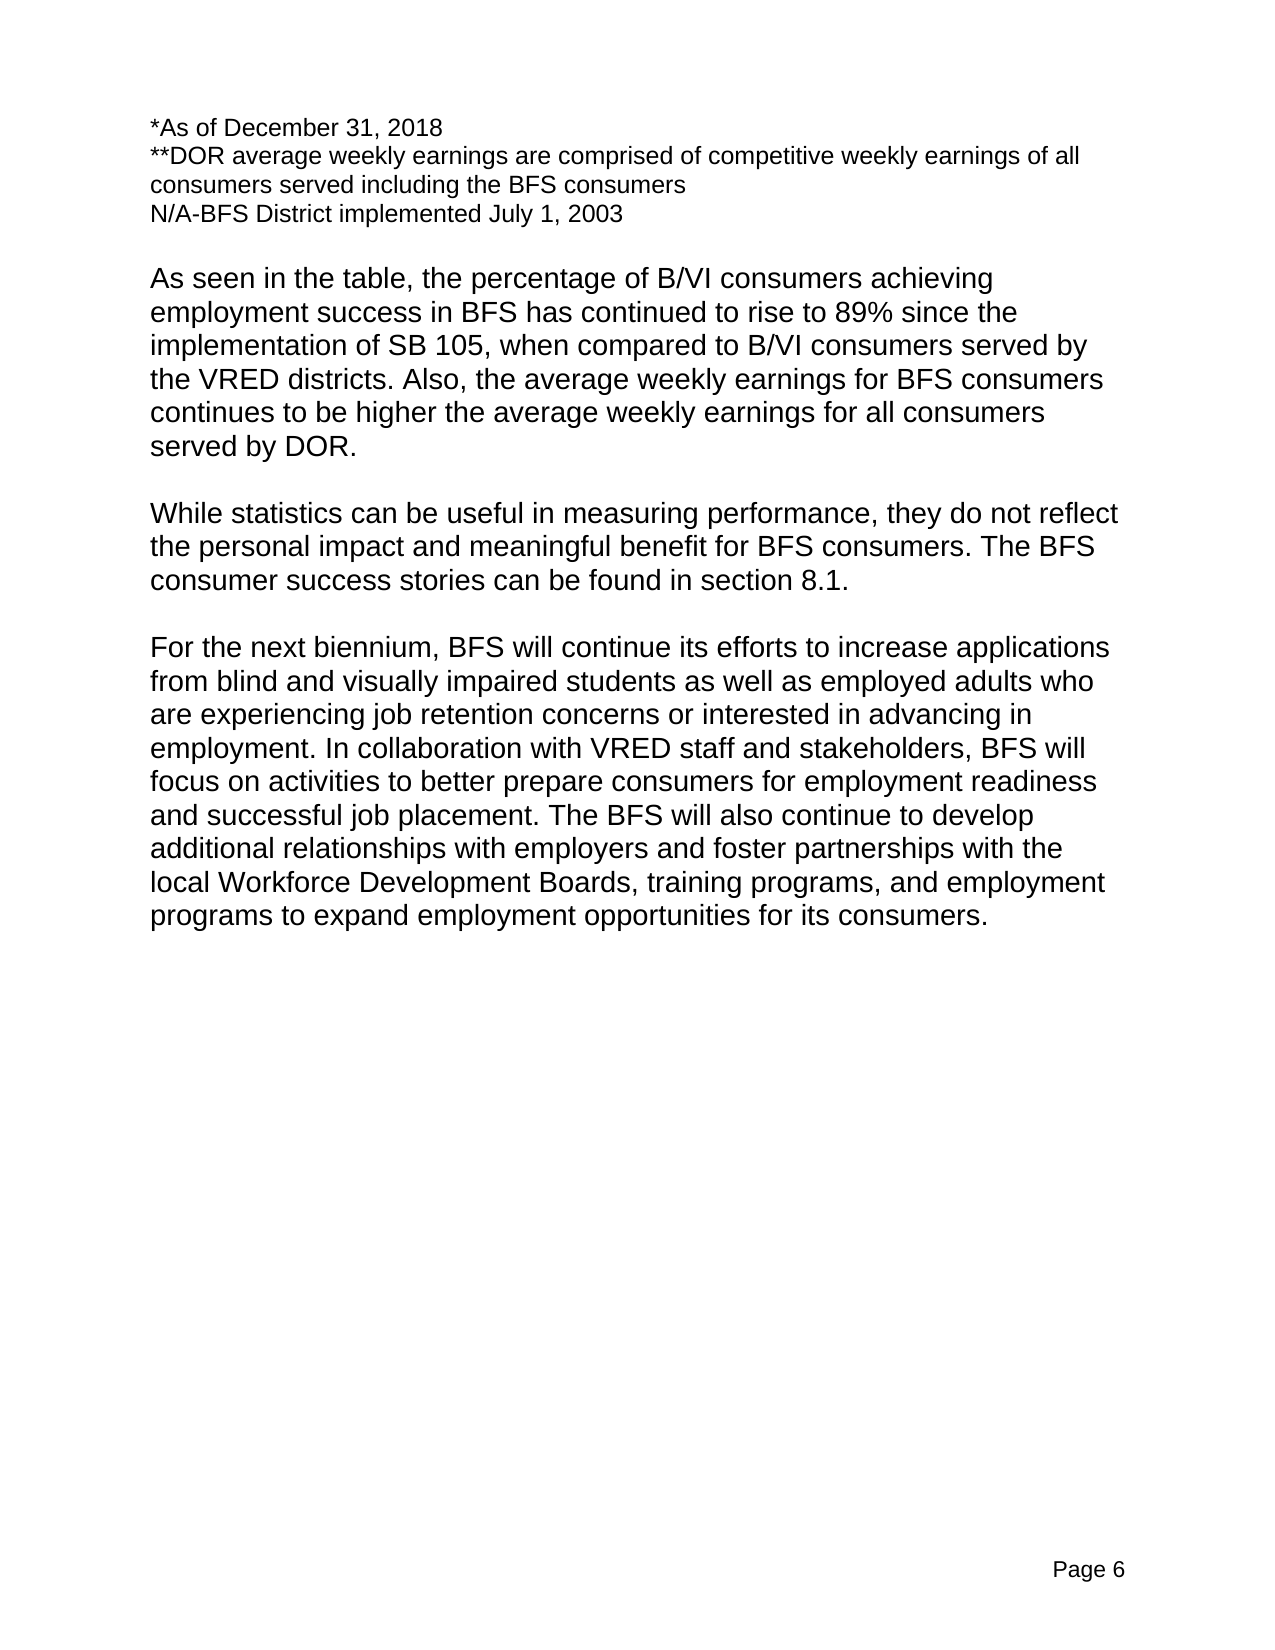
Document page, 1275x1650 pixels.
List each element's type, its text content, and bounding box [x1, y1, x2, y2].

text For the next biennium, BFS will continue its efforts to increase applications from blind and visually impaired students as well as employed adults who are experiencing job retention concerns or interested in advancing in employment. In collaboration with VRED staff and stakeholders, BFS will focus on activities to better prepare consumers for employment readiness and successful job placement. The BFS will also continue to develop additional relationships with employers and foster partnerships with the local Workforce Development Boards, training programs, and employment programs to expand employment opportunities for its consumers. [150, 630, 1125, 932]
text *As of December 31, 2018 [150, 112, 1125, 141]
text While statistics can be useful in measuring performance, they do not reflect the personal impact and meaningful benefit for BFS consumers. The BFS consumer success stories can be found in section 8.1. [150, 496, 1125, 596]
text As seen in the table, the percentage of B/VI consumers achieving employment success in BFS has continued to rise to 89% since the implementation of SB 105, when compared to B/VI consumers served by the VRED districts. Also, the average weekly earnings for BFS consumers continues to be higher the average weekly earnings for all consumers served by DOR. [150, 261, 1125, 462]
text **DOR average weekly earnings are comprised of competitive weekly earnings of all consumers served including the BFS consumers [150, 141, 1125, 199]
text N/A-BFS District implemented July 1, 2003 [150, 199, 1125, 227]
